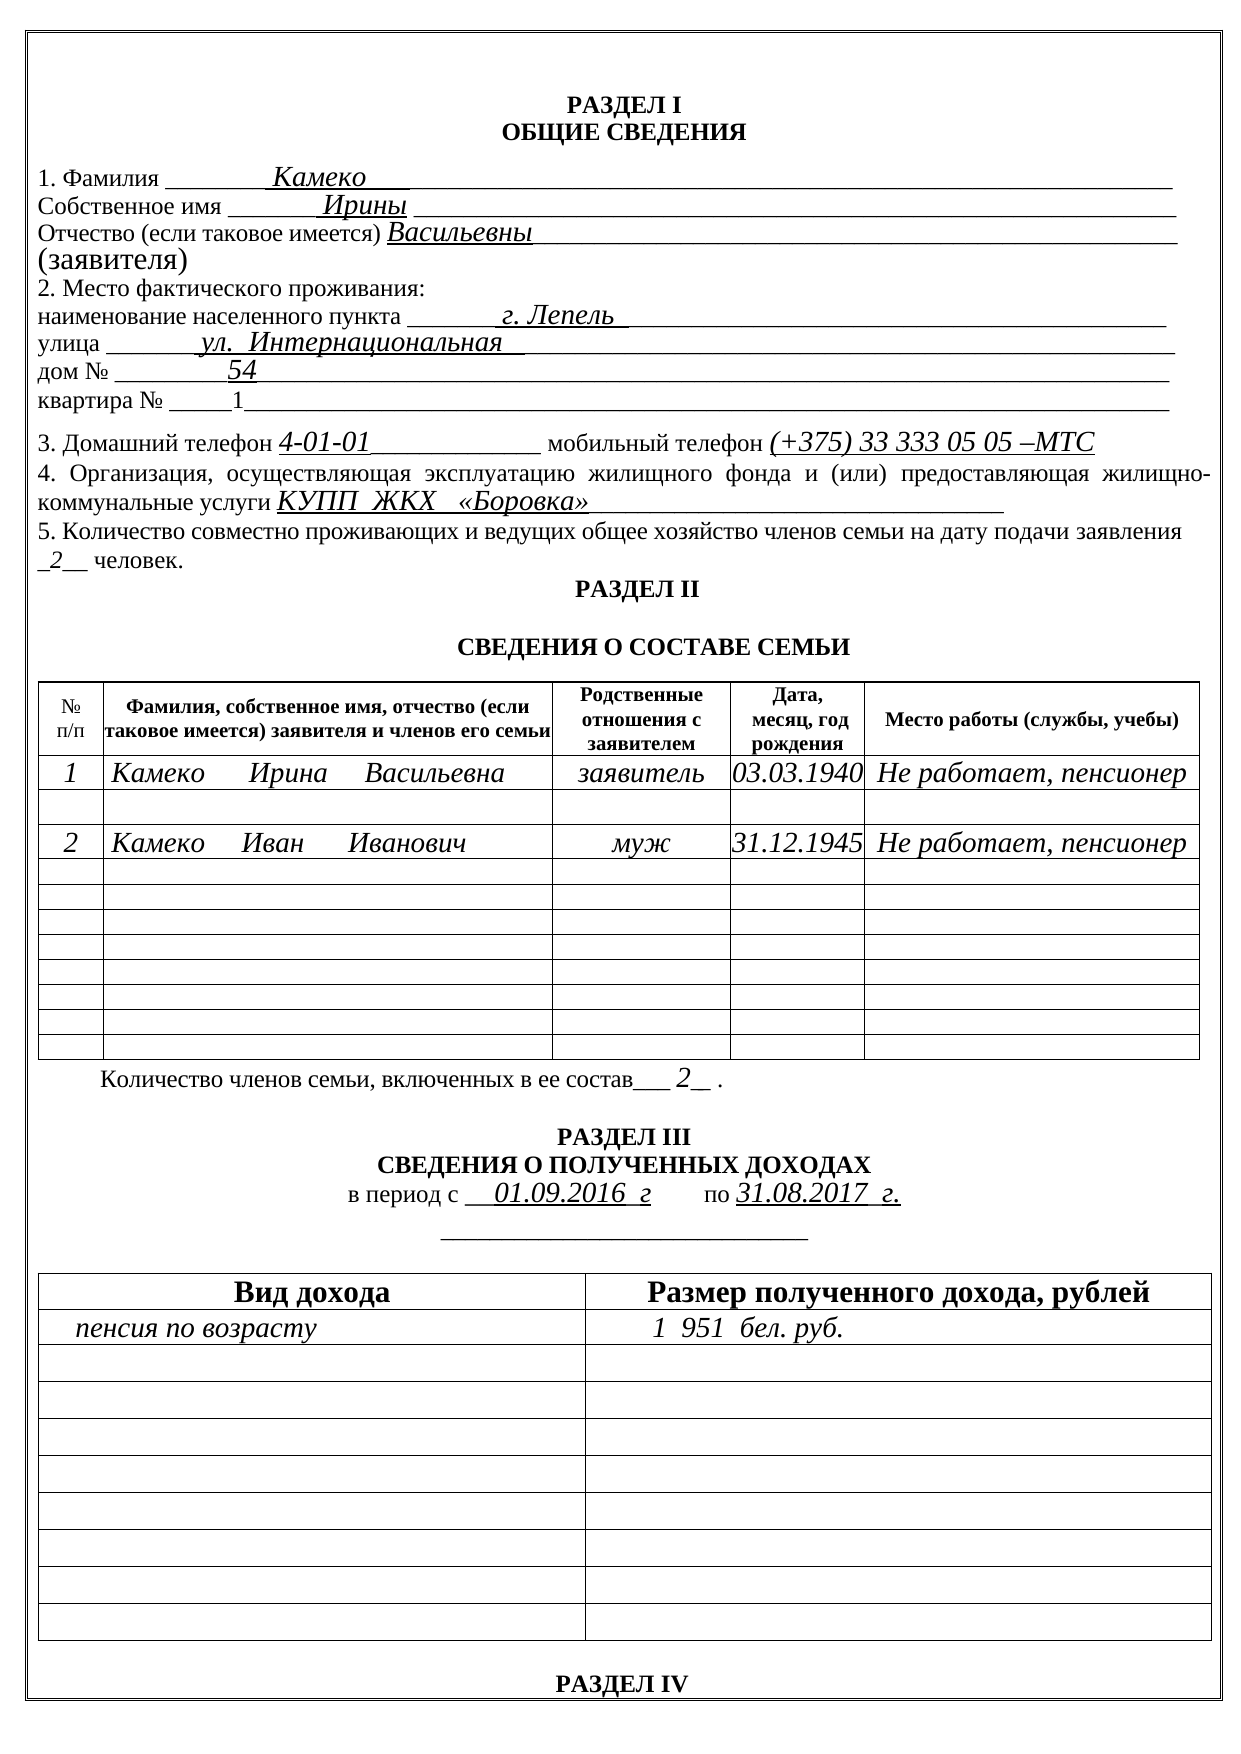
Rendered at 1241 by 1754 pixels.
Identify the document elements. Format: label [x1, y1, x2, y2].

table_header [28, 33, 1220, 1698]
